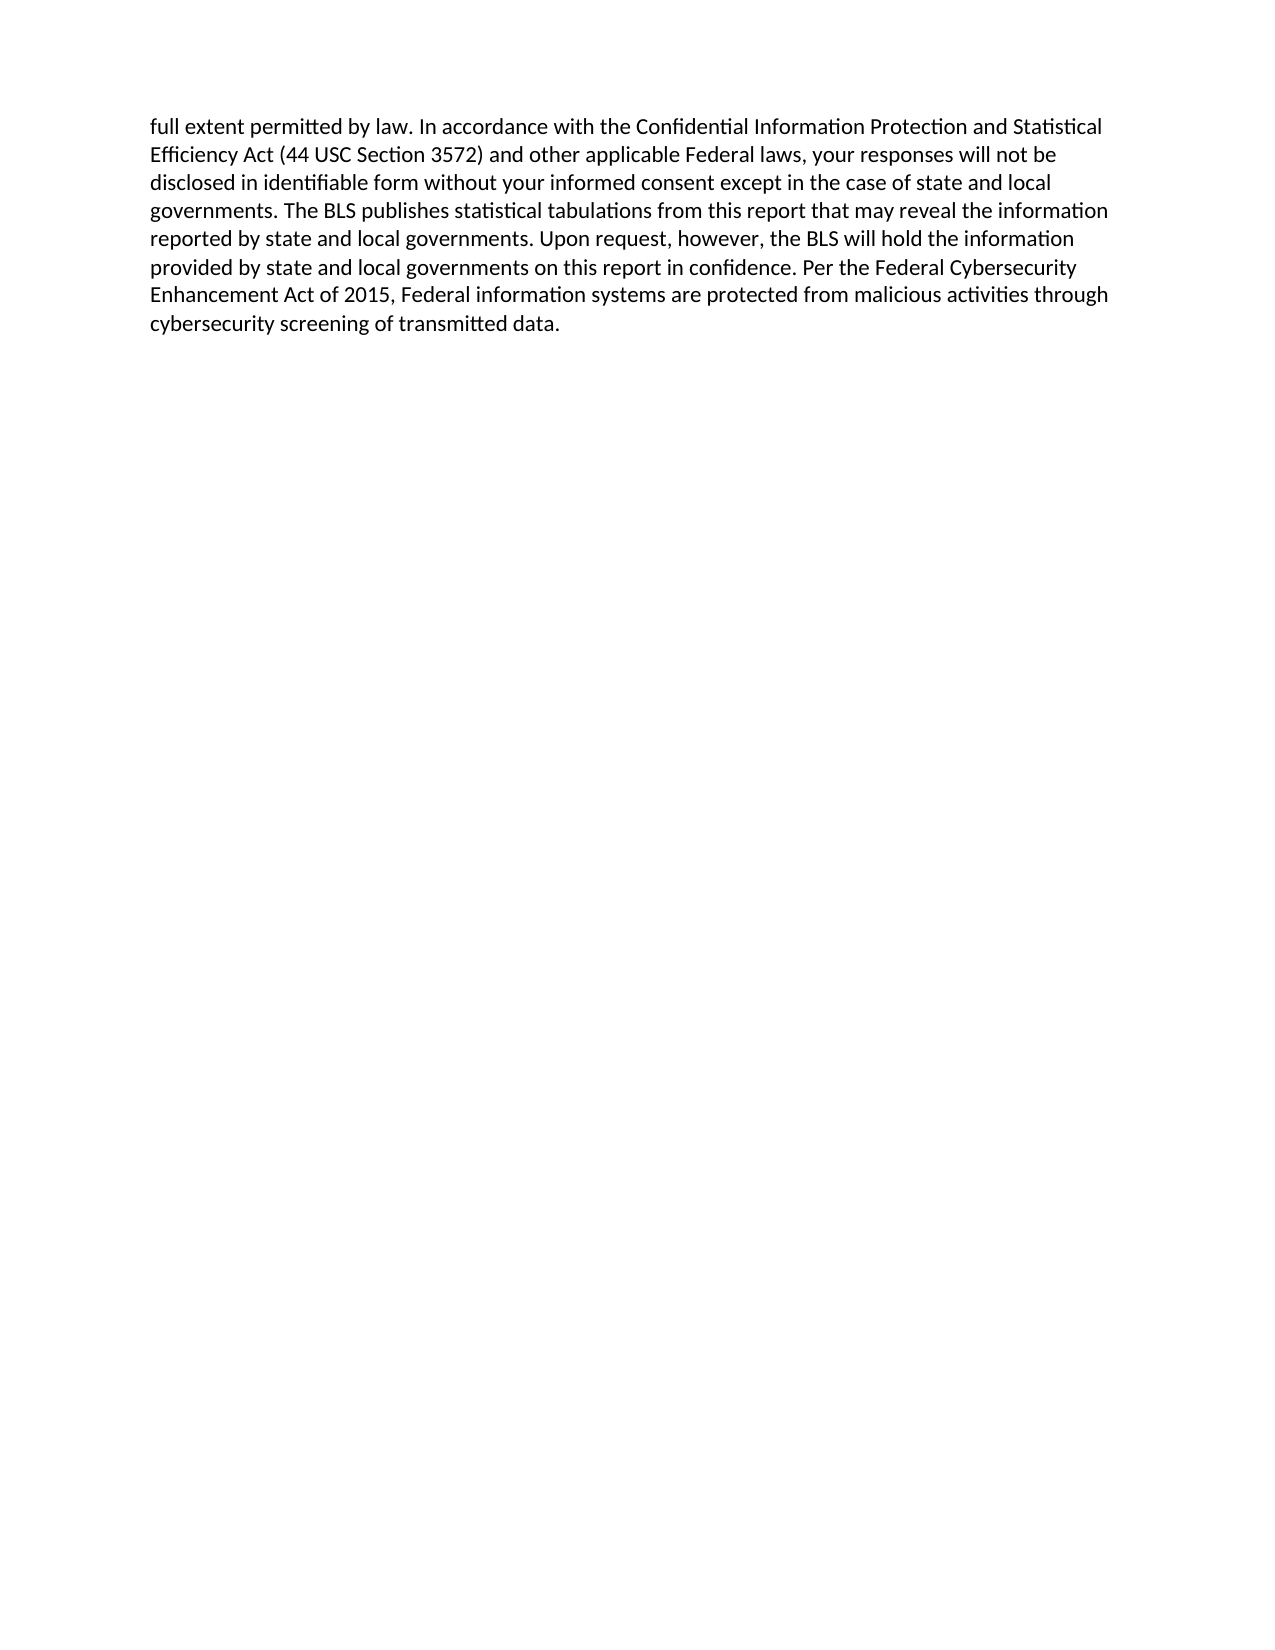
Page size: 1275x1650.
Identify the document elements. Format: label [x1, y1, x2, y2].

text [150, 112, 1125, 337]
